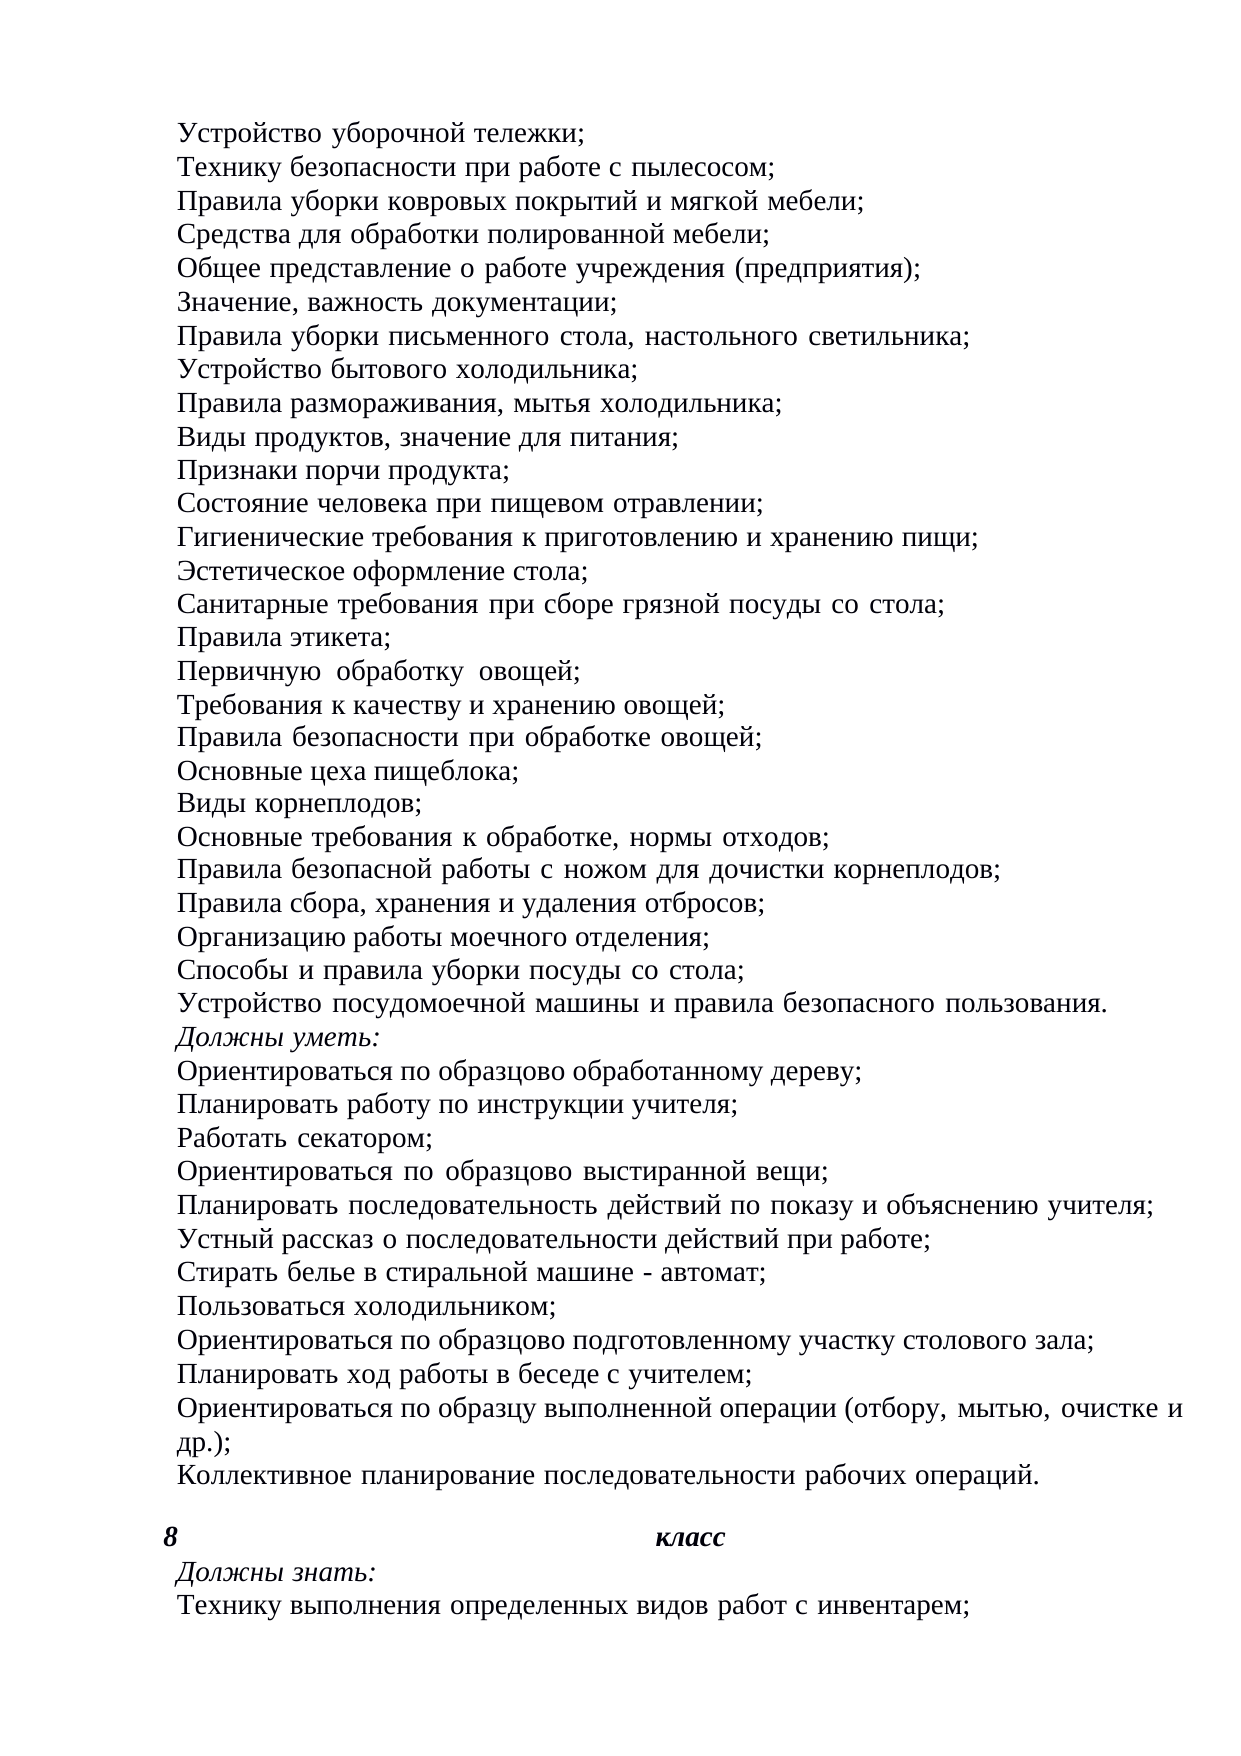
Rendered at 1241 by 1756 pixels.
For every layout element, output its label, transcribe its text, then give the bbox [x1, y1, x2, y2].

text Санитарные требования при сборе грязной посуды со стола; [177, 588, 1196, 620]
text Правила размораживания, мытья холодильника; Виды продуктов, значение для питания; Признаки порчи продукта; [177, 385, 798, 486]
text Должны уметь: [177, 1019, 1196, 1053]
text Коллективное планирование последовательности рабочих операций. [177, 1459, 1196, 1491]
text Общее представление о работе учреждения (предприятия); Значение, важность документации; [177, 250, 974, 317]
text Технику выполнения определенных видов работ с инвентарем; [177, 1588, 1196, 1621]
text Виды корнеплодов; [177, 786, 1196, 819]
text Должны знать: [177, 1555, 1196, 1588]
text Ориентироваться по образцово обработанному дереву; Планировать работу по инструкции учителя; [177, 1054, 889, 1120]
text Технику безопасности при работе с пылесосом; Правила уборки ковровых покрытий и мягкой мебели; Средства для обработки полированной мебели; [177, 149, 875, 250]
text Ориентироваться по образцу выполненной операции (отбору, мытью, очистке и др.); [177, 1390, 1196, 1458]
text Правила безопасности при обработке овощей; Основные цеха пищеблока; [177, 721, 875, 786]
text Устройство посудомоечной машины и правила безопасного пользования. [177, 986, 1196, 1019]
text Устройство уборочной тележки; [177, 116, 1196, 149]
text Гигиенические требования к приготовлению и хранению пищи; Эстетическое оформление стола; [177, 519, 1064, 587]
text Ориентироваться по образцово выстиранной вещи; [177, 1154, 1196, 1187]
text Основные требования к обработке, нормы отходов; [177, 819, 1196, 853]
text Организацию работы моечного отделения; Способы и правила уборки посуды со стола; [177, 920, 761, 985]
text Правила уборки письменного стола, настольного светильника; Устройство бытового холодильника; [177, 318, 974, 385]
text Правила безопасной работы с ножом для дочистки корнеплодов; Правила сбора, хранения и удаления отбросов; [177, 853, 1064, 918]
text Правила этикета; [177, 620, 1196, 653]
text Ориентироваться по образцово подготовленному участку столового зала; Планировать ход работы в беседе с учителем; [177, 1322, 1196, 1390]
list класс [163, 1519, 1196, 1552]
text Стирать белье в стиральной машине - автомат; Пользоваться холодильником; [177, 1254, 768, 1322]
text Первичную обработку овощей; Требования к качеству и хранению овощей; [177, 653, 727, 720]
text Состояние человека при пищевом отравлении; [177, 486, 1196, 519]
text Работать секатором; [177, 1121, 1196, 1154]
text Планировать последовательность действий по показу и объяснению учителя; Устный рассказ о последовательности действий при работе; [177, 1187, 1196, 1254]
